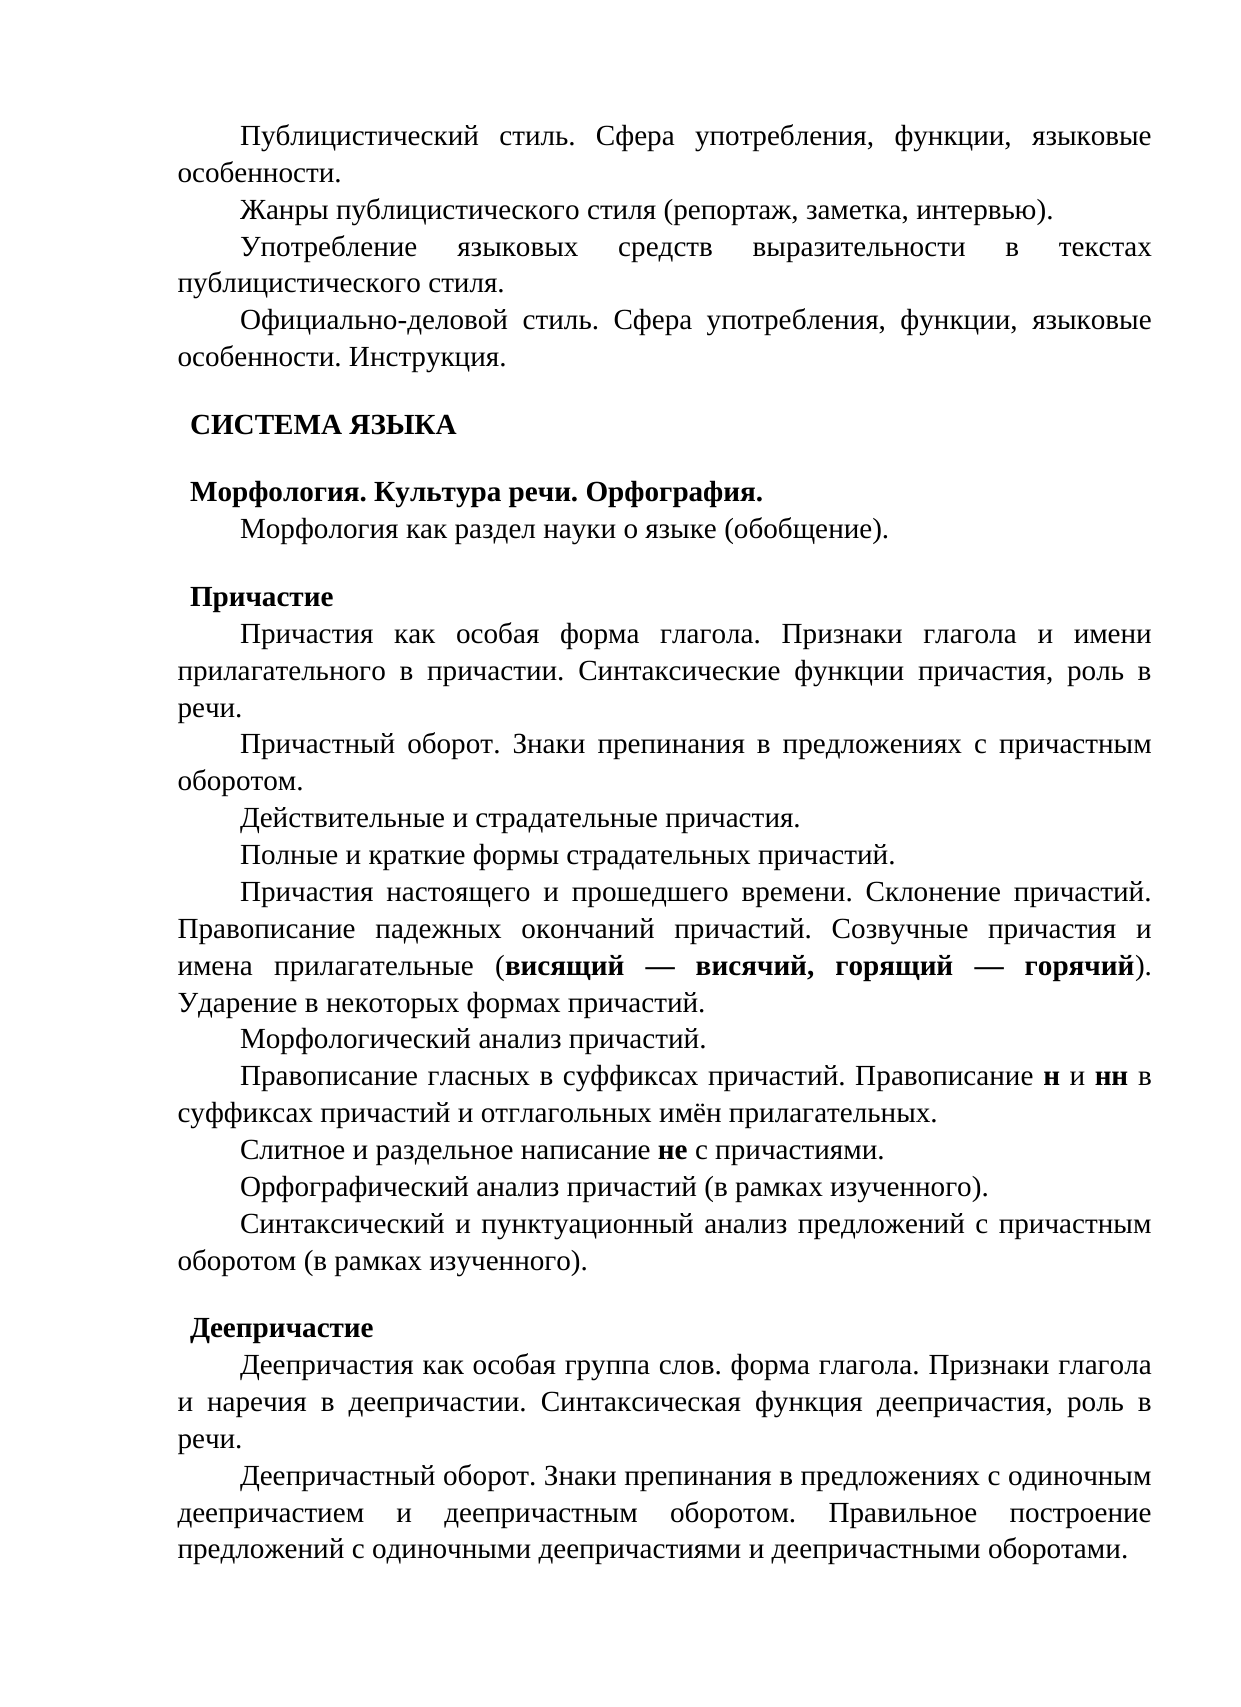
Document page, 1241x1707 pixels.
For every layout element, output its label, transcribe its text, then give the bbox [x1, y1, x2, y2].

text СИСТЕМА ЯЗЫКА [190, 407, 1152, 441]
text Правописание гласных в суффиксах причастий. Правописание н и нн в суффиксах причастий и отглагольных имён прилагательных. [177, 1058, 1152, 1129]
text Синтаксический и пунктуационный анализ предложений с причастным оборотом (в рамках изученного). [177, 1206, 1152, 1276]
text Причастия настоящего и прошедшего времени. Склонение причастий. Правописание падежных окончаний причастий. Созвучные причастия и имена прилагательные (висящий — висячий, горящий — горячий). Ударение в некоторых формах причастий. [177, 874, 1152, 1018]
text Официально-деловой стиль. Сфера употребления, функции, языковые особенности. Инструкция. [177, 302, 1152, 373]
text Деепричастие [190, 1310, 1152, 1344]
text Морфология. Культура речи. Орфография. [190, 474, 1152, 508]
text Деепричастия как особая группа слов. форма глагола. Признаки глагола и наречия в деепричастии. Синтаксическая функция деепричастия, роль в речи. [177, 1347, 1152, 1454]
text Действительные и страдательные причастия. [177, 800, 1152, 834]
text Полные и краткие формы страдательных причастий. [177, 837, 1152, 871]
text Морфологический анализ причастий. [177, 1022, 1152, 1055]
text Орфографический анализ причастий (в рамках изученного). [177, 1169, 1152, 1203]
text Причастия как особая форма глагола. Признаки глагола и имени прилагательного в причастии. Синтаксические функции причастия, роль в речи. [177, 616, 1152, 723]
text Морфология как раздел науки о языке (обобщение). [177, 511, 1152, 545]
text Слитное и раздельное написание не с причастиями. [177, 1132, 1152, 1166]
text Публицистический стиль. Сфера употребления, функции, языковые особенности. [177, 118, 1152, 188]
text Деепричастный оборот. Знаки препинания в предложениях с одиночным деепричастием и деепричастным оборотом. Правильное построение предложений с одиночными деепричастиями и деепричастными оборотами. [177, 1458, 1152, 1565]
text Жанры публицистического стиля (репортаж, заметка, интервью). [177, 192, 1152, 225]
text Причастный оборот. Знаки препинания в предложениях с причастным оборотом. [177, 727, 1152, 797]
text Причастие [190, 579, 1152, 613]
text Употребление языковых средств выразительности в текстах публицистического стиля. [177, 229, 1152, 299]
